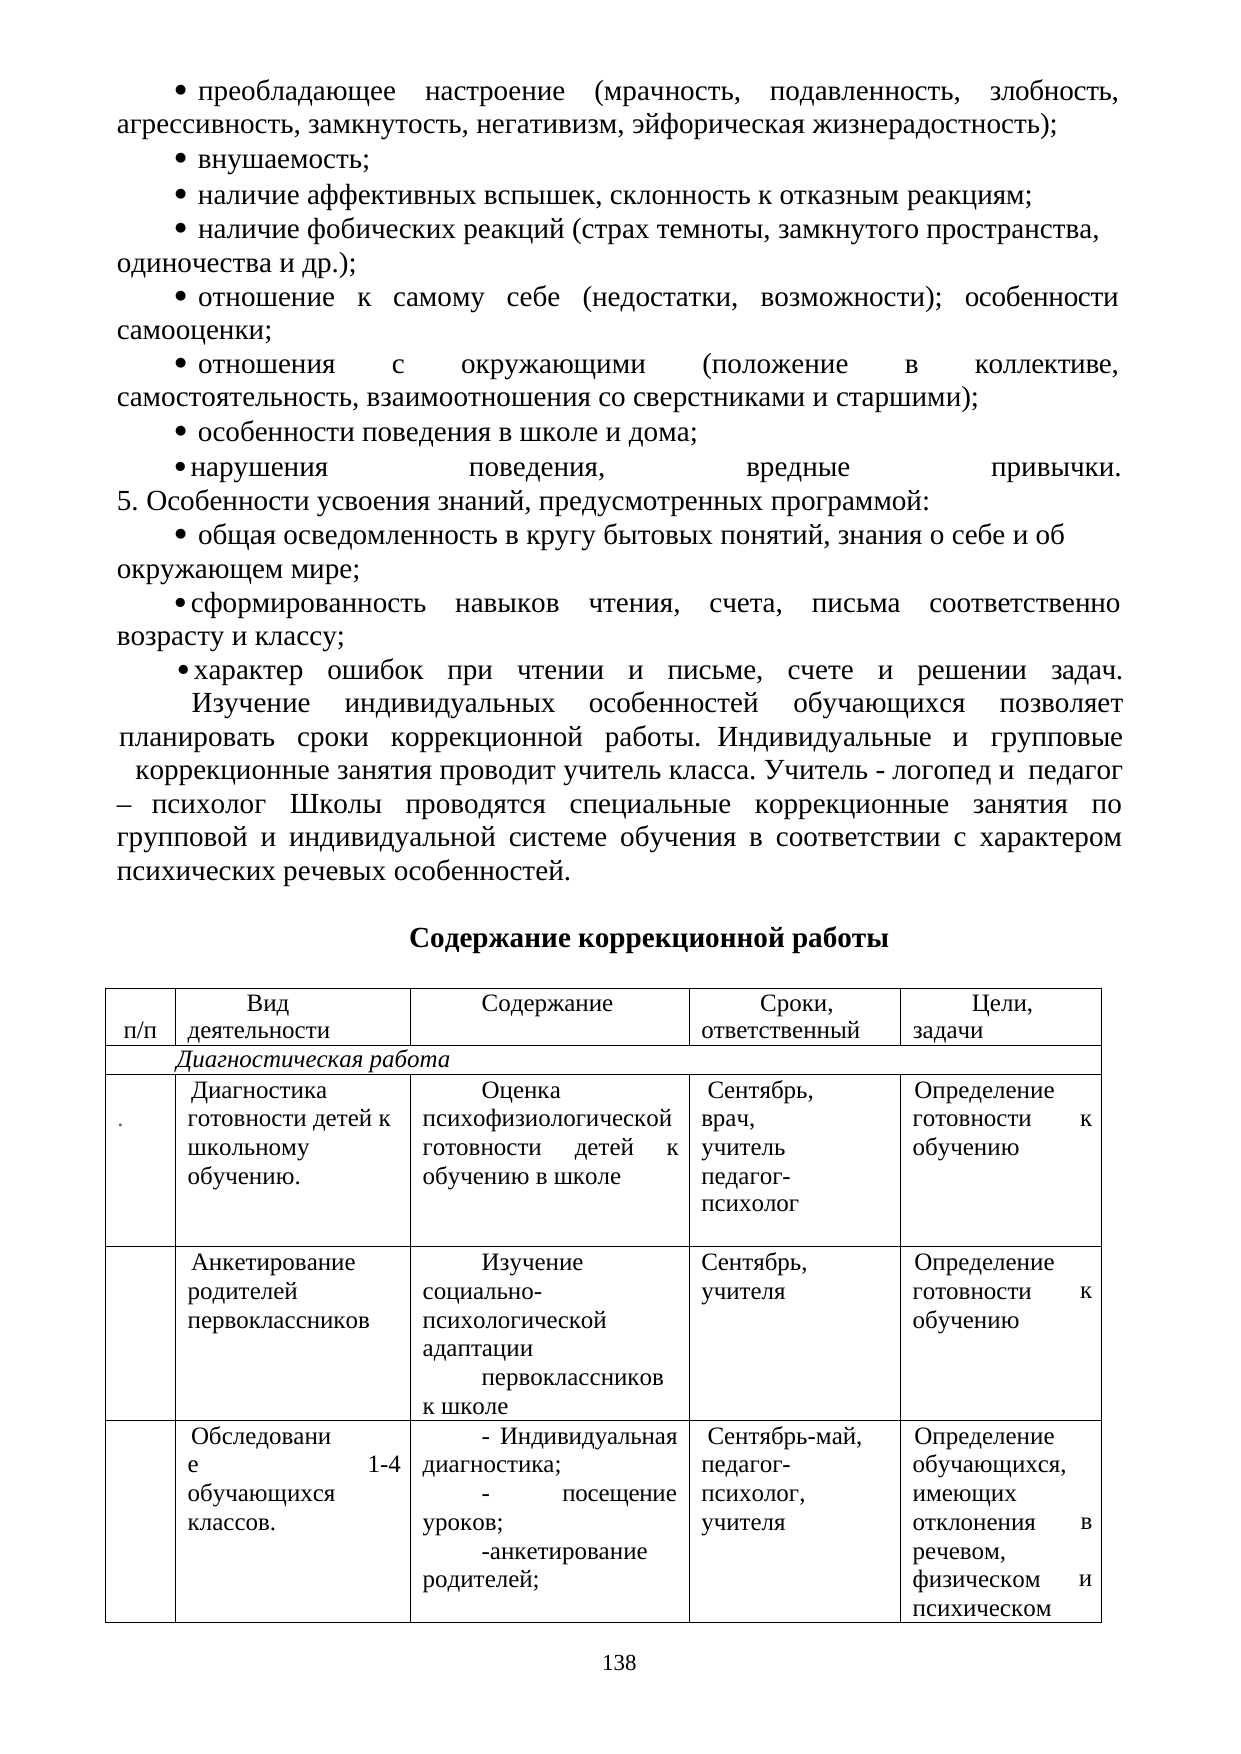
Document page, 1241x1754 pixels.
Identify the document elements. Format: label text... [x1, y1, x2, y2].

list сформированность навыков чтения, счета, письма соответственно возрасту и классу; [117, 585, 1123, 652]
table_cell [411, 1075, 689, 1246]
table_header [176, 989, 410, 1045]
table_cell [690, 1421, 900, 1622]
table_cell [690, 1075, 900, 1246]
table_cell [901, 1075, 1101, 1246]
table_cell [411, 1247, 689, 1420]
list отношение к самому себе (недостатки, возможности); особенности самооценки; [117, 279, 1123, 346]
list наличие фобических реакций (страх темноты, замкнутого пространства, одиночества и др.); [117, 211, 1123, 279]
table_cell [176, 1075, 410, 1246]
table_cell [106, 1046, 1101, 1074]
list психолог Школы проводятся специальные коррекционные занятия по групповой и индивидуальной системе обучения в соответствии с характером психических речевых особенностей. [117, 786, 1123, 887]
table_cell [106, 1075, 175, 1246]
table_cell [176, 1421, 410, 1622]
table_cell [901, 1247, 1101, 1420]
list общая осведомленность в кругу бытовых понятий, знания о себе и об окружающем мире; [117, 517, 1123, 585]
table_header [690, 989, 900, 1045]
list отношения с окружающими (положение в коллективе, самостоятельность, взаимоотношения со сверстниками и старшими); [117, 346, 1123, 413]
list характер ошибок при чтении и письме, счете и решении задач. Изучение индивидуальных особенностей обучающихся позволяет планировать сроки коррекционной работы. Индивидуальные и групповые коррекционные занятия проводит учитель класса. Учитель - логопед и педагог [117, 652, 1123, 786]
list внушаемость; [176, 140, 1240, 176]
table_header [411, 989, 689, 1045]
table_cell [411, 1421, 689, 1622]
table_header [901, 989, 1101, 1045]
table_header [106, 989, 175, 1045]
list Особенности усвоения знаний, предусмотренных программой: [117, 484, 1240, 517]
list особенности поведения в школе и дома; [176, 413, 1240, 448]
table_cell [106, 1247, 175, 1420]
subtitle Содержание коррекционной работы [176, 920, 1122, 954]
list нарушения поведения, вредные привычки. [176, 448, 1240, 484]
list наличие аффективных вспышек, склонность к отказным реакциям; [176, 176, 1240, 211]
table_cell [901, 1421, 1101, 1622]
list преобладающее настроение (мрачность, подавленность, злобность, агрессивность, замкнутость, негативизм, эйфорическая жизнерадостность); [117, 73, 1123, 140]
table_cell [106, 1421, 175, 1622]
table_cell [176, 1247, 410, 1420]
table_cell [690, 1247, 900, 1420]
